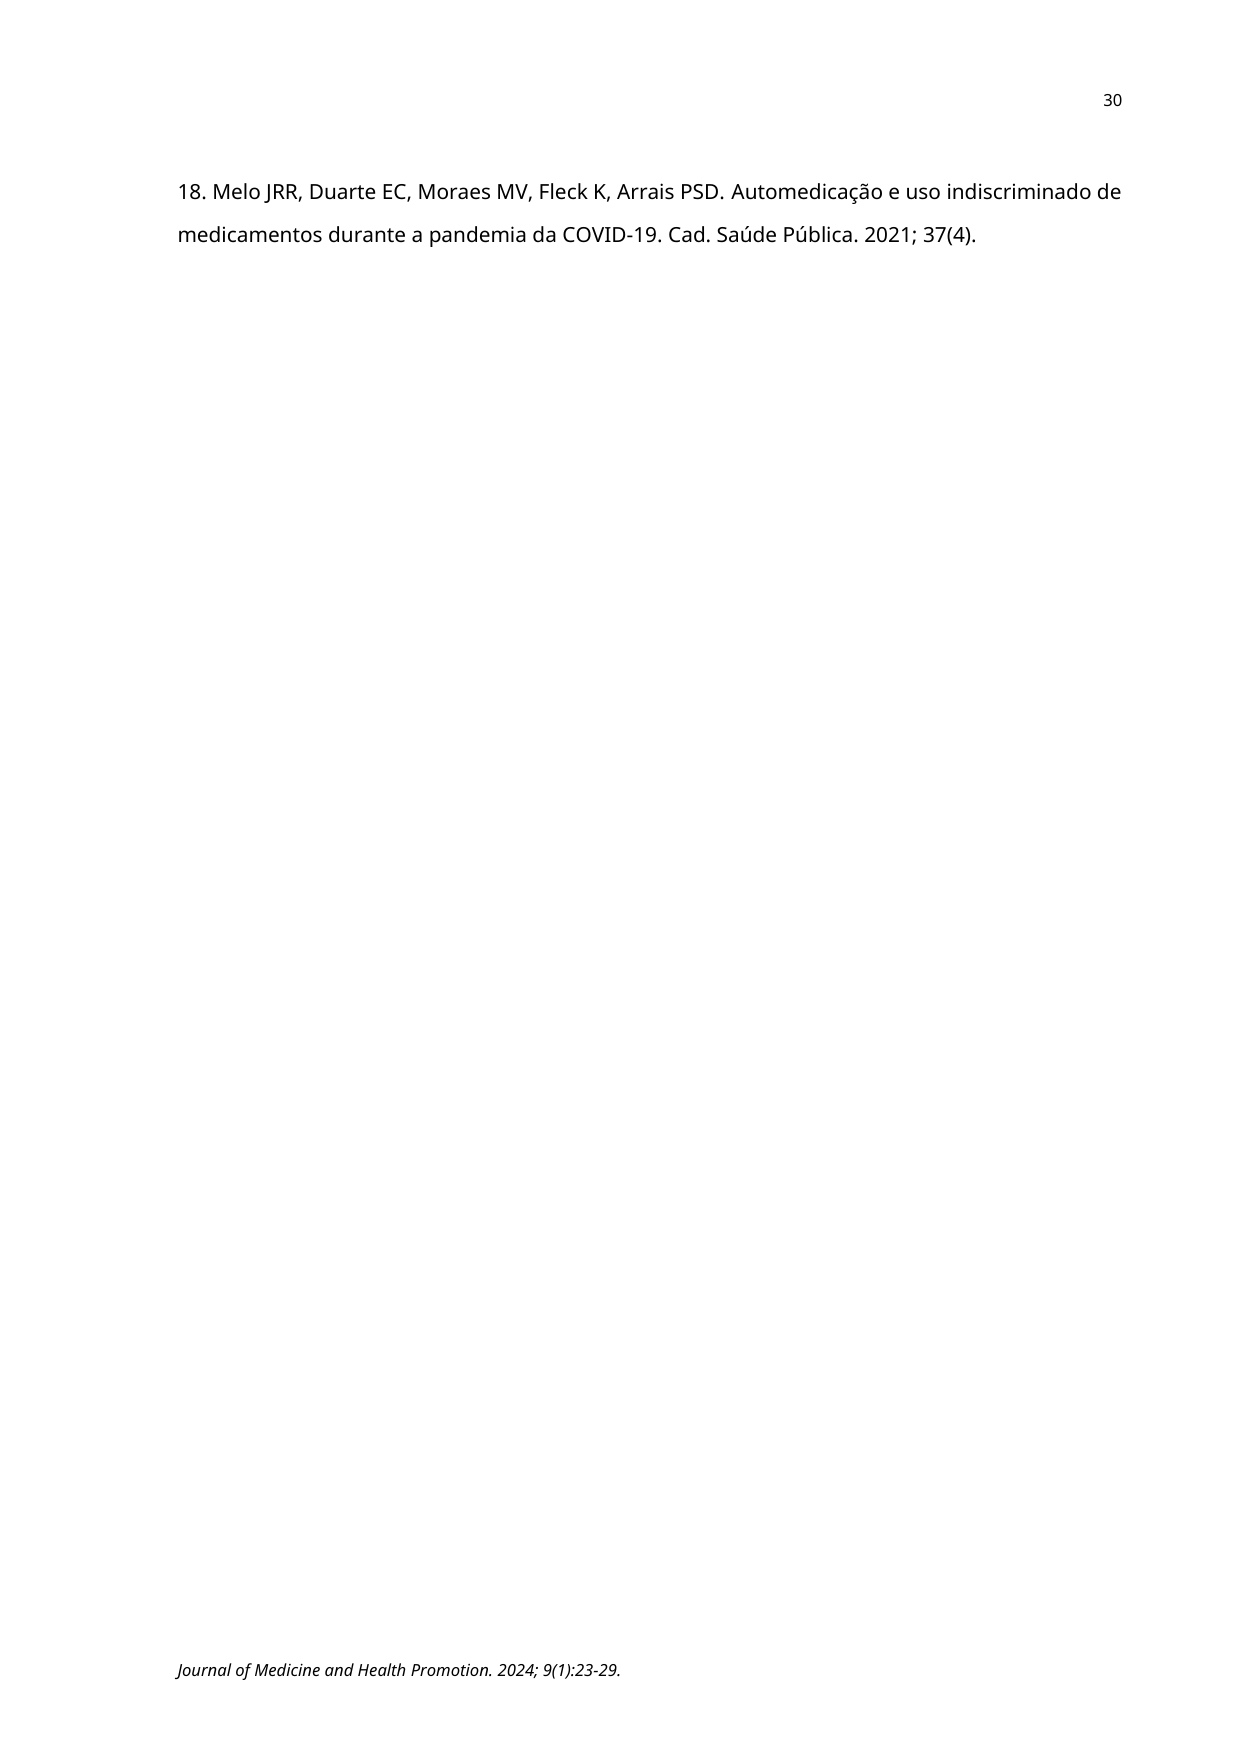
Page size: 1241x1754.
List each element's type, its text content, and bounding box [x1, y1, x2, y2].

text 18. Melo JRR, Duarte EC, Moraes MV, Fleck K, Arrais PSD. Automedicação e uso indiscriminado de medicamentos durante a pandemia da COVID-19. Cad. Saúde Pública. 2021; 37(4). [177, 177, 1122, 248]
